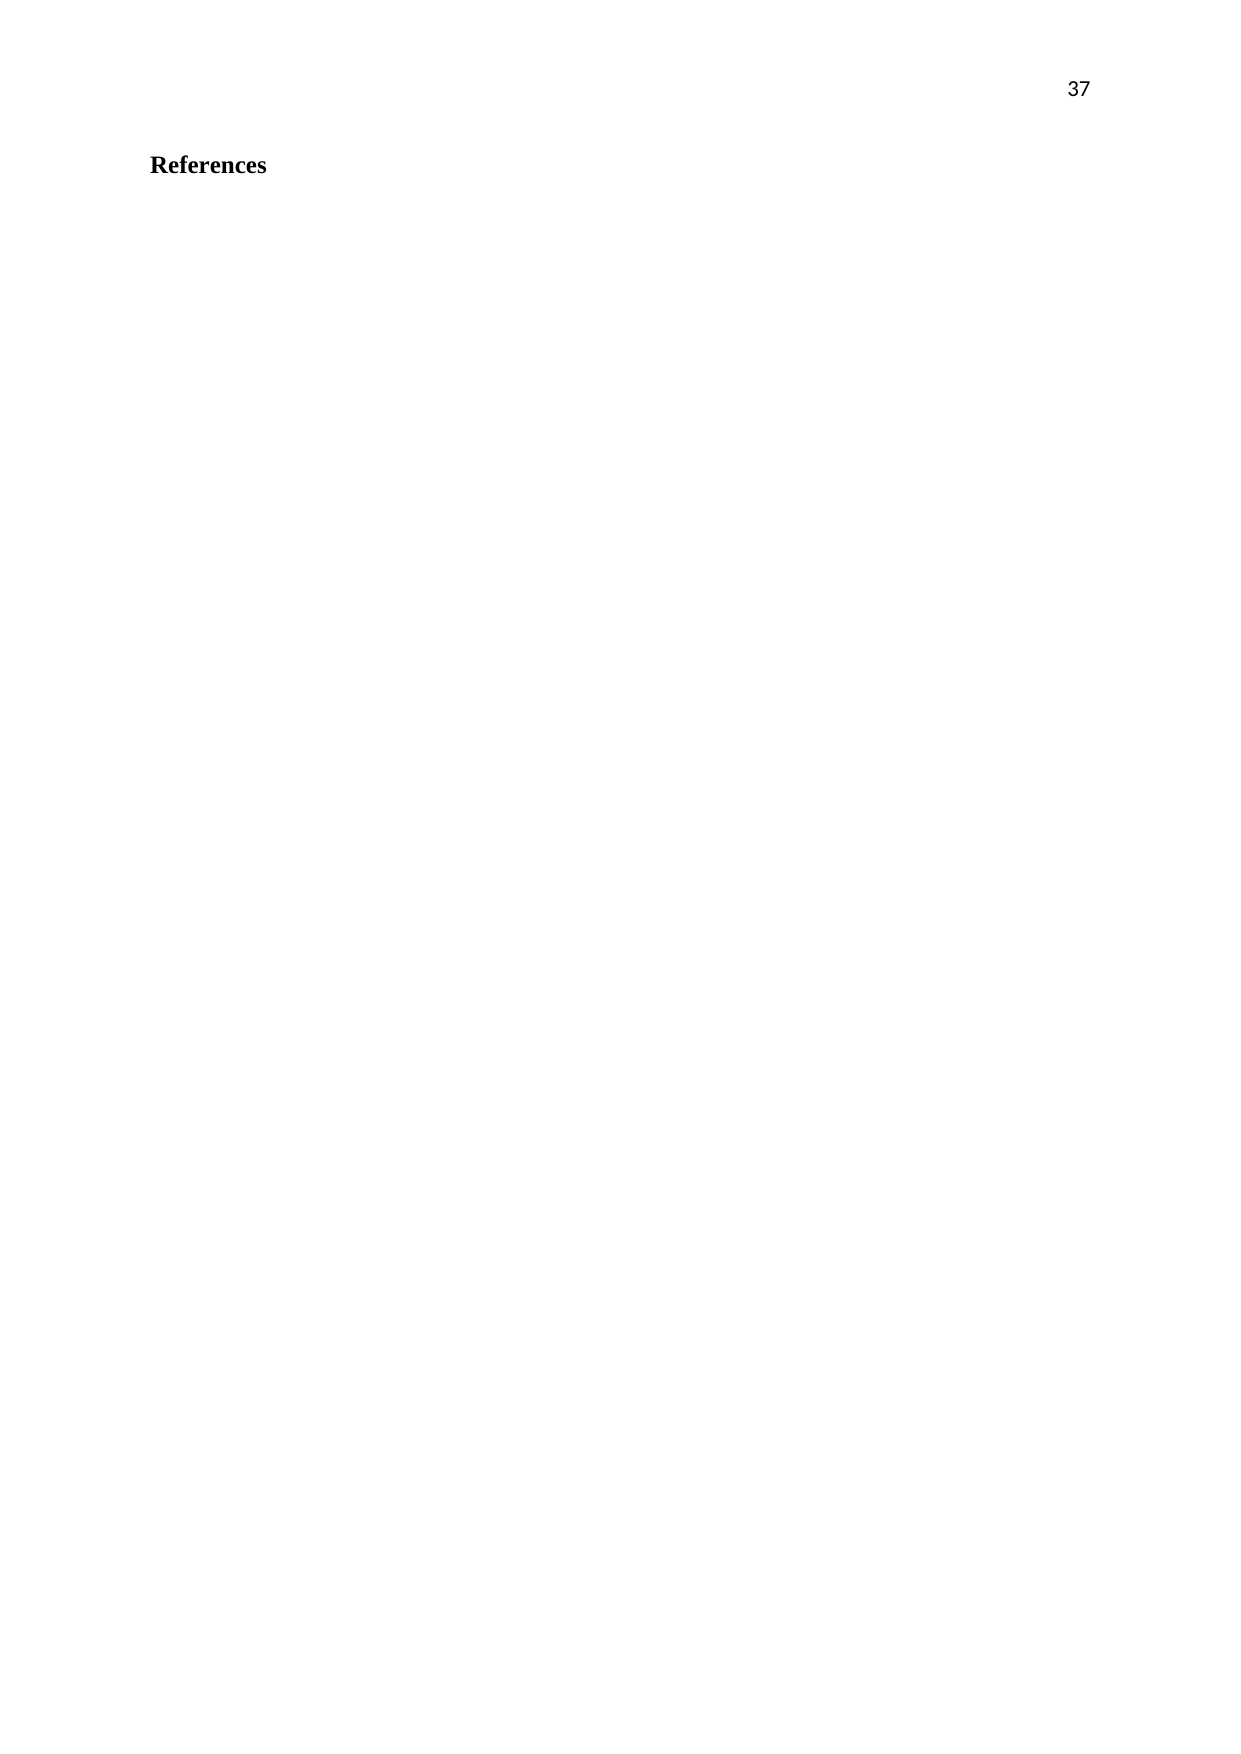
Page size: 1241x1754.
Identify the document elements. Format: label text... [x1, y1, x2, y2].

text References [150, 150, 1090, 179]
